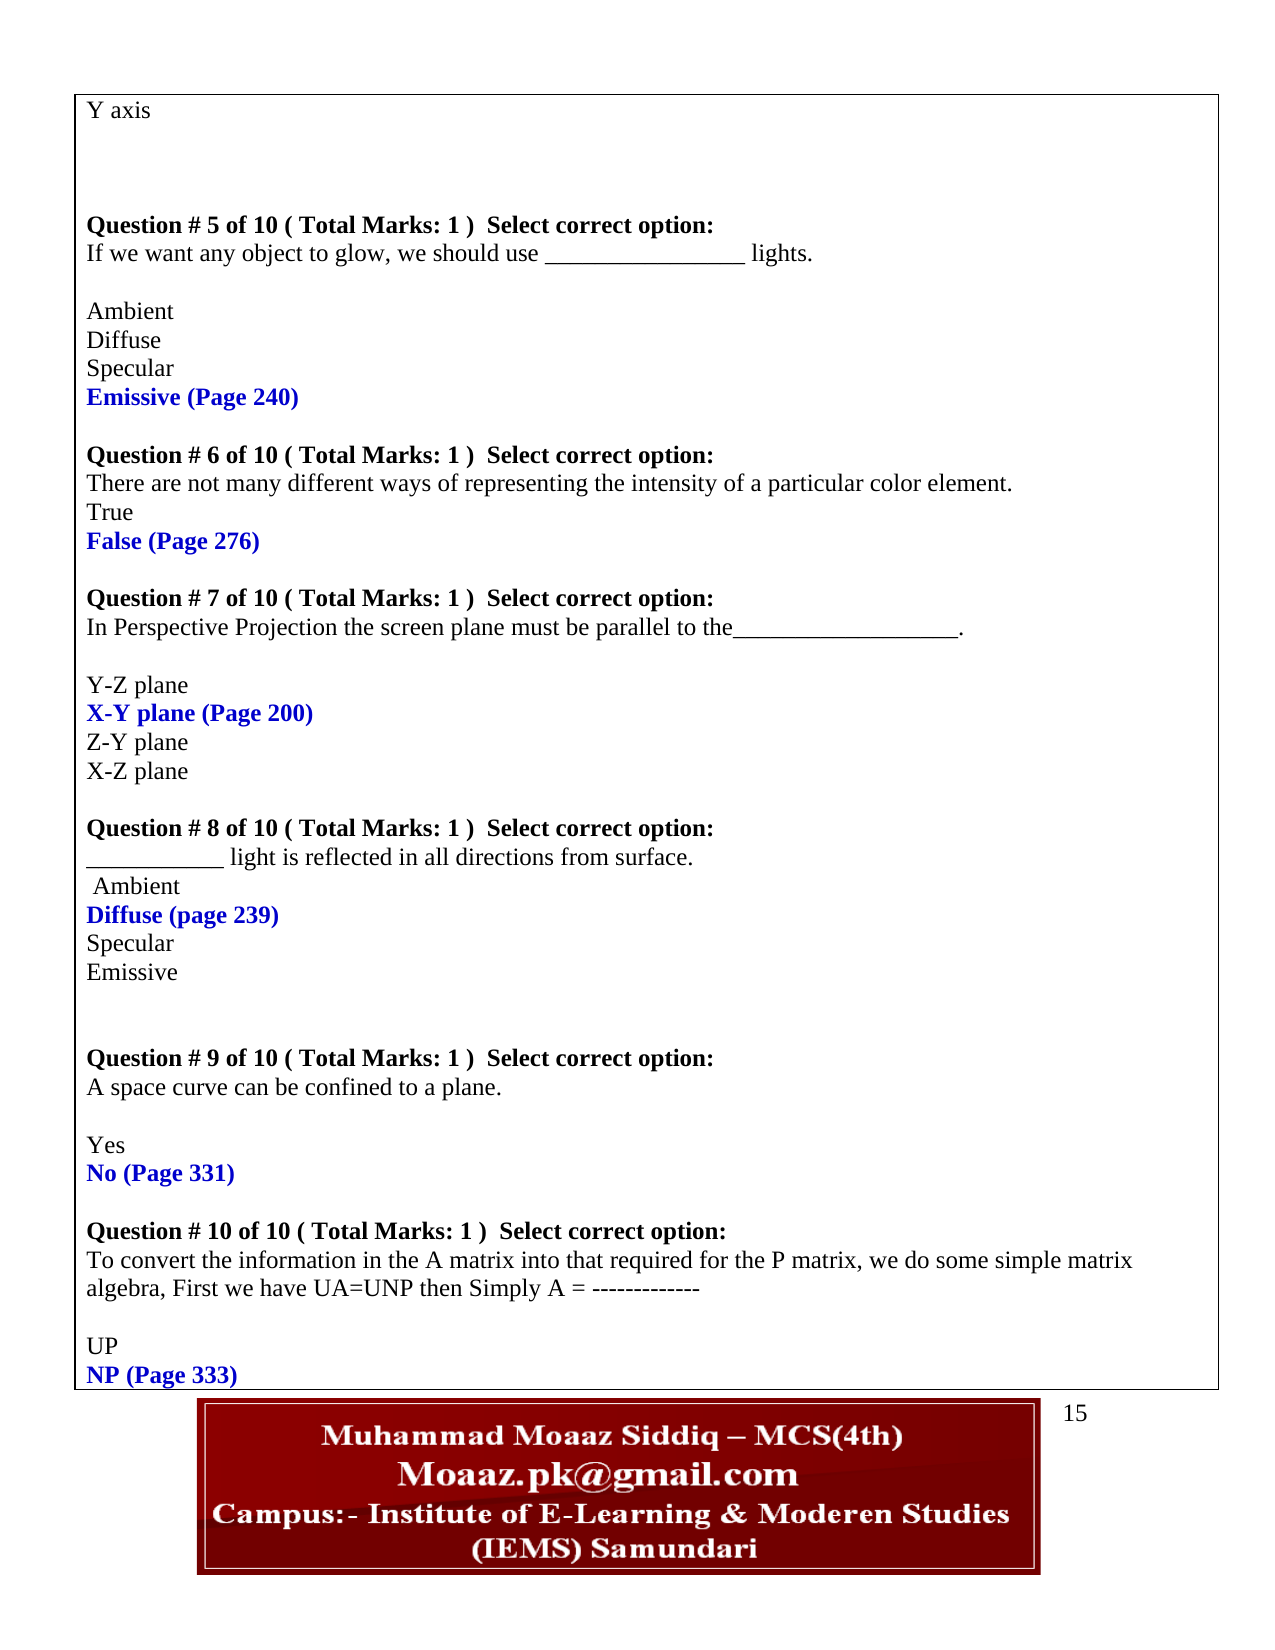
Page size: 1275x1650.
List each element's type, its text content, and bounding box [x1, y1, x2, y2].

picture [196, 1398, 1041, 1575]
